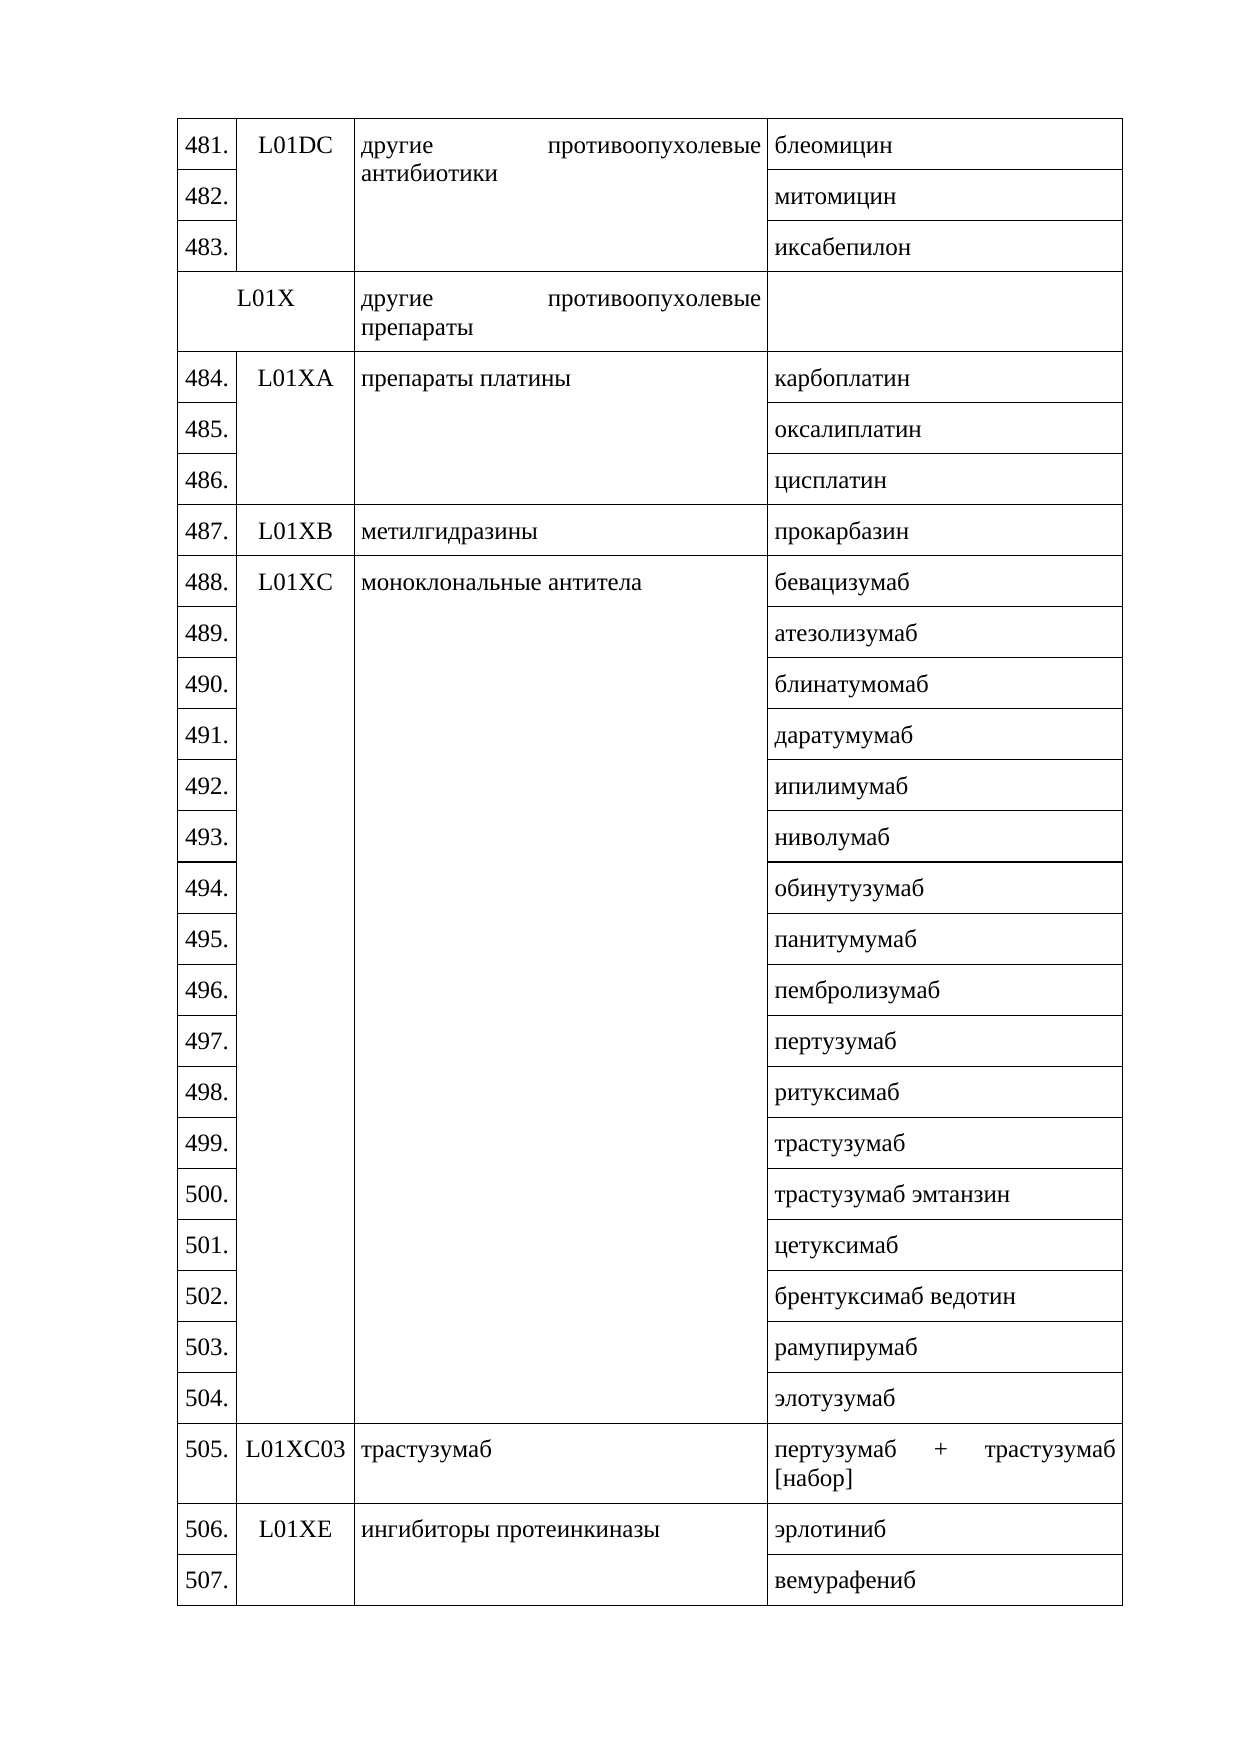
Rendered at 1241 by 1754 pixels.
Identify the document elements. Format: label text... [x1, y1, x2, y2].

table_cell другие противоопухолевые препараты [355, 272, 767, 351]
table_cell 493. [178, 811, 236, 861]
table_cell L01XC03 [237, 1424, 354, 1503]
table_cell трастузумаб [355, 1424, 767, 1503]
table_cell L01XE [237, 1504, 354, 1605]
table_cell 490. [178, 658, 236, 708]
table_cell карбоплатин [768, 352, 1122, 402]
table_cell 499. [178, 1118, 236, 1168]
table_cell 484. [178, 352, 236, 402]
table_cell метилгидразины [355, 505, 767, 555]
table_cell 489. [178, 607, 236, 657]
table_cell 485. [178, 403, 236, 453]
table_cell 492. [178, 760, 236, 810]
table_cell 486. [178, 454, 236, 504]
table_cell 507. [178, 1555, 236, 1605]
table_cell 483. [178, 221, 236, 271]
table_cell ниволумаб [768, 811, 1122, 861]
table_cell моноклональные антитела [355, 556, 767, 1423]
table_cell 503. [178, 1322, 236, 1372]
table_cell брентуксимаб ведотин [768, 1271, 1122, 1321]
table_cell 498. [178, 1067, 236, 1117]
table_cell L01XA [237, 352, 354, 504]
table_cell 504. [178, 1373, 236, 1423]
table_cell атезолизумаб [768, 607, 1122, 657]
table_cell 505. [178, 1424, 236, 1503]
table_cell препараты платины [355, 352, 767, 504]
table_cell другие противоопухолевые антибиотики [355, 119, 767, 271]
table_cell 500. [178, 1169, 236, 1219]
table_cell оксалиплатин [768, 403, 1122, 453]
table_cell 501. [178, 1220, 236, 1270]
table_cell трастузумаб [768, 1118, 1122, 1168]
table_cell ингибиторы протеинкиназы [355, 1504, 767, 1605]
table_cell L01XC [237, 556, 354, 1423]
table_cell 495. [178, 914, 236, 963]
table_cell 491. [178, 709, 236, 759]
table_cell 482. [178, 170, 236, 220]
table_cell 497. [178, 1016, 236, 1066]
table_cell L01X [178, 272, 354, 351]
table_cell [768, 272, 1122, 351]
table_cell элотузумаб [768, 1373, 1122, 1423]
table_cell 496. [178, 965, 236, 1014]
table_cell 481. [178, 119, 236, 169]
table_cell вемурафениб [768, 1555, 1122, 1605]
table_cell пертузумаб [768, 1016, 1122, 1066]
table_cell блеомицин [768, 119, 1122, 169]
table_cell 487. [178, 505, 236, 555]
table_cell обинутузумаб [768, 863, 1122, 912]
table_cell ритуксимаб [768, 1067, 1122, 1117]
table_cell 494. [178, 863, 236, 912]
table_cell иксабепилон [768, 221, 1122, 271]
table_cell панитумумаб [768, 914, 1122, 963]
table_cell эрлотиниб [768, 1504, 1122, 1554]
table_cell даратумумаб [768, 709, 1122, 759]
table_cell L01DC [237, 119, 354, 271]
table_cell 488. [178, 556, 236, 606]
table_cell пембролизумаб [768, 965, 1122, 1014]
table_cell 506. [178, 1504, 236, 1554]
table_cell трастузумаб эмтанзин [768, 1169, 1122, 1219]
table_cell цисплатин [768, 454, 1122, 504]
table_cell цетуксимаб [768, 1220, 1122, 1270]
table_cell бевацизумаб [768, 556, 1122, 606]
table_cell 502. [178, 1271, 236, 1321]
table_cell рамупирумаб [768, 1322, 1122, 1372]
table_cell пертузумаб + трастузумаб [набор] [768, 1424, 1122, 1503]
table_cell L01XB [237, 505, 354, 555]
table_cell ипилимумаб [768, 760, 1122, 810]
table_cell митомицин [768, 170, 1122, 220]
table_cell блинатумомаб [768, 658, 1122, 708]
table_cell прокарбазин [768, 505, 1122, 555]
